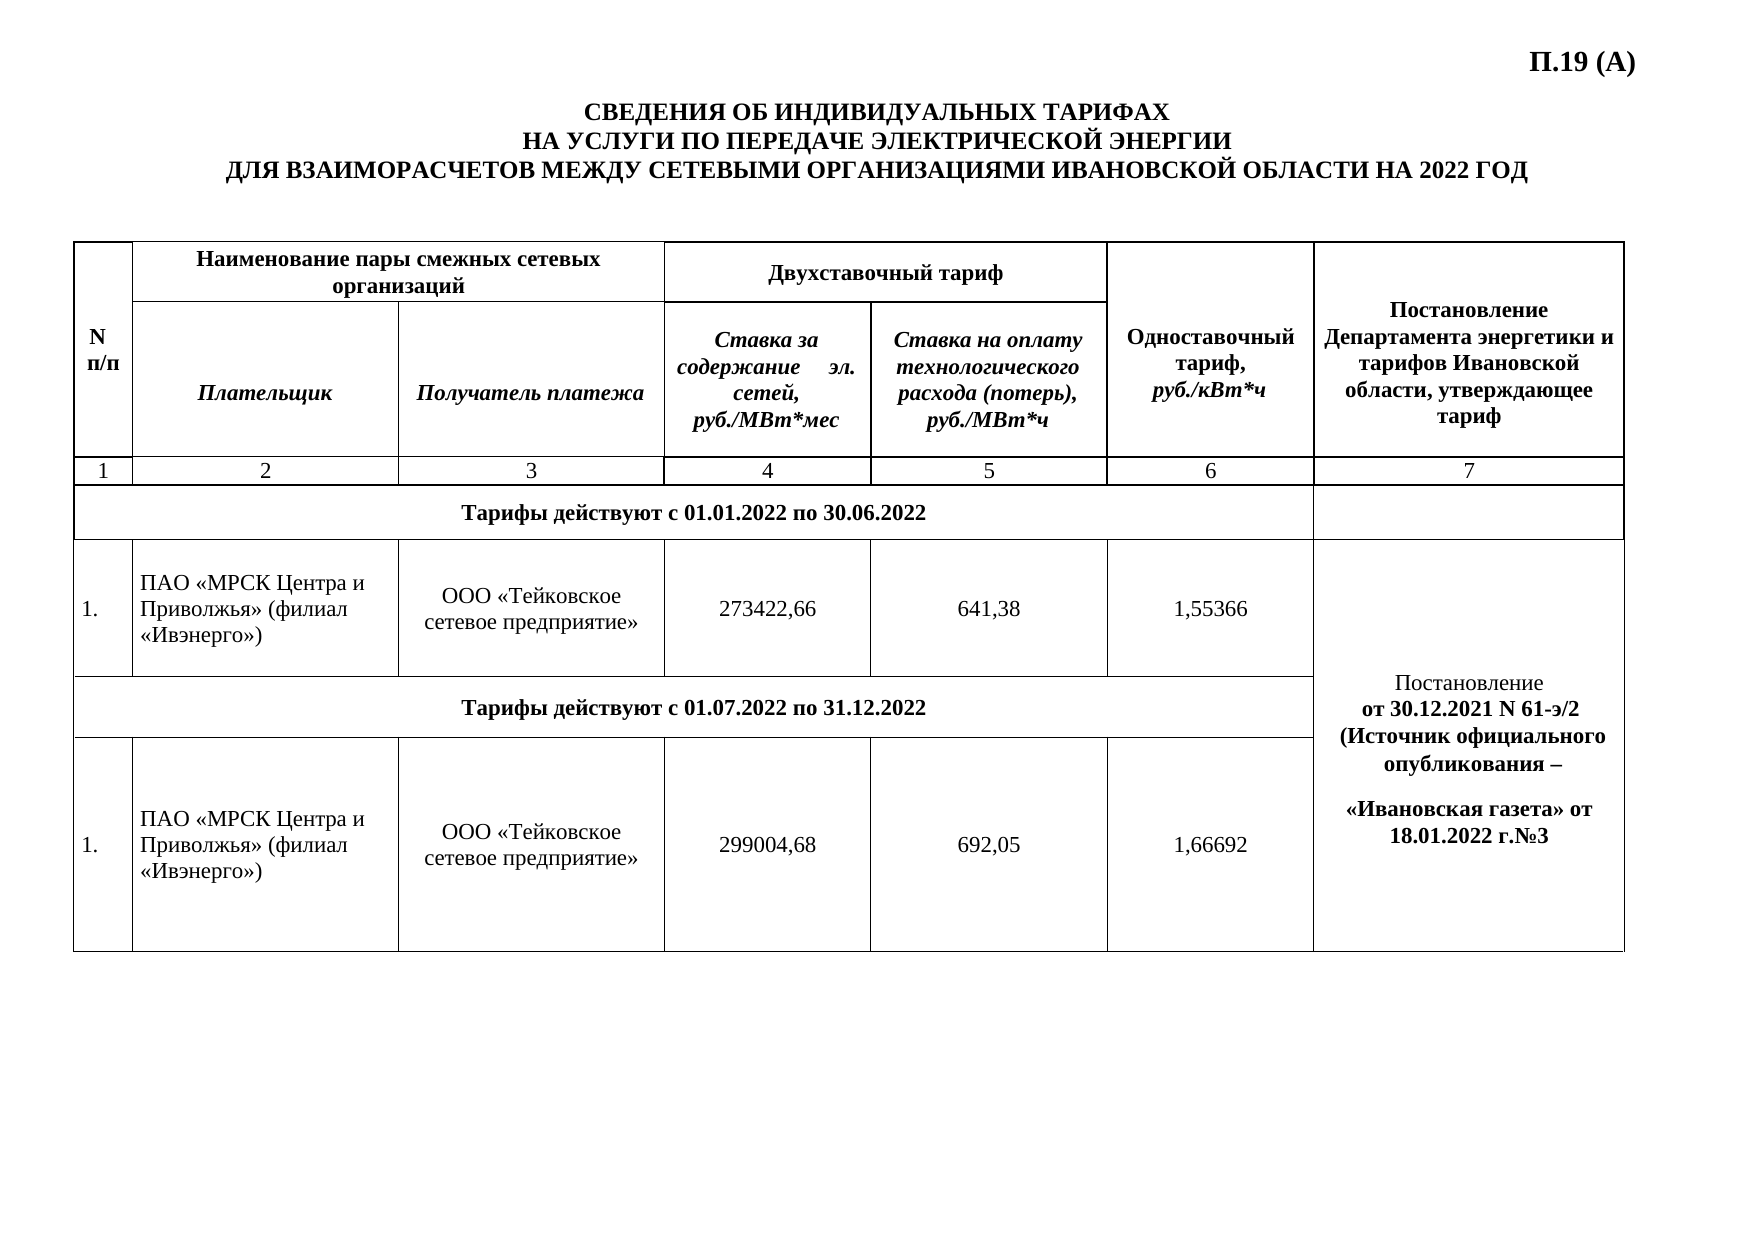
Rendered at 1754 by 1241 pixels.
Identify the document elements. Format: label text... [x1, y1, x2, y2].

table_cell 1. [74, 738, 132, 951]
table_cell Тарифы действуют с 01.01.2022 по 30.06.2022 [75, 486, 1313, 539]
table_cell 1 [75, 458, 132, 484]
table_cell 4 [665, 458, 870, 484]
table_cell 692,05 [871, 738, 1107, 951]
table_cell Ставка на оплату технологического расхода (потерь), руб./МВт*ч [872, 303, 1106, 456]
table_cell 5 [872, 458, 1106, 484]
table_cell 273422,66 [665, 540, 870, 676]
table_cell 2 [133, 457, 398, 484]
title СВЕДЕНИЯ ОБ ИНДИВИДУАЛЬНЫХ ТАРИФАХ [118, 97, 1636, 126]
table_cell Ставка за содержание эл. сетей, руб./МВт*мес [665, 303, 870, 456]
table_cell 6 [1108, 458, 1313, 484]
table_cell ООО «Тейковское сетевое предприятие» [399, 540, 664, 676]
title НА УСЛУГИ ПО ПЕРЕДАЧЕ ЭЛЕКТРИЧЕСКОЙ ЭНЕРГИИ [118, 126, 1636, 155]
table_cell ПАО «МРСК Центра и Приволжья» (филиал «Ивэнерго») [133, 540, 398, 676]
table_cell 1,55366 [1108, 540, 1313, 676]
table_cell 7 [1315, 458, 1623, 484]
table_header Наименование пары смежных сетевых организаций [133, 242, 664, 301]
table_cell 299004,68 [665, 738, 870, 951]
table_cell Получатель платежа [399, 302, 664, 456]
table_cell Постановление от 30.12.2021 N 61-э/2 (Источник официального опубликования – «Ивановская газета» от 18.01.2022 г.№3 [1314, 540, 1624, 951]
table_cell 1. [74, 540, 132, 676]
table_cell Плательщик [133, 302, 398, 456]
title ДЛЯ ВЗАИМОРАСЧЕТОВ МЕЖДУ СЕТЕВЫМИ ОРГАНИЗАЦИЯМИ ИВАНОВСКОЙ ОБЛАСТИ НА 2022 ГОД [118, 155, 1636, 183]
table_cell ПАО «МРСК Центра и Приволжья» (филиал «Ивэнерго») [133, 738, 398, 951]
table_header N п/п [75, 243, 132, 456]
table_header Одноставочный тариф, руб./кВт*ч [1108, 243, 1313, 456]
table_cell [1314, 486, 1623, 539]
table_cell 641,38 [871, 540, 1107, 676]
table_cell 3 [399, 457, 663, 484]
table_header Двухставочный тариф [665, 243, 1106, 301]
table_cell 1,66692 [1108, 738, 1313, 951]
table_cell Тарифы действуют с 01.07.2022 по 31.12.2022 [74, 677, 1313, 737]
table_cell ООО «Тейковское сетевое предприятие» [399, 738, 664, 951]
table_header Постановление Департамента энергетики и тарифов Ивановской области, утверждающее тариф [1315, 243, 1623, 456]
text П.19 (А) [118, 44, 1636, 78]
